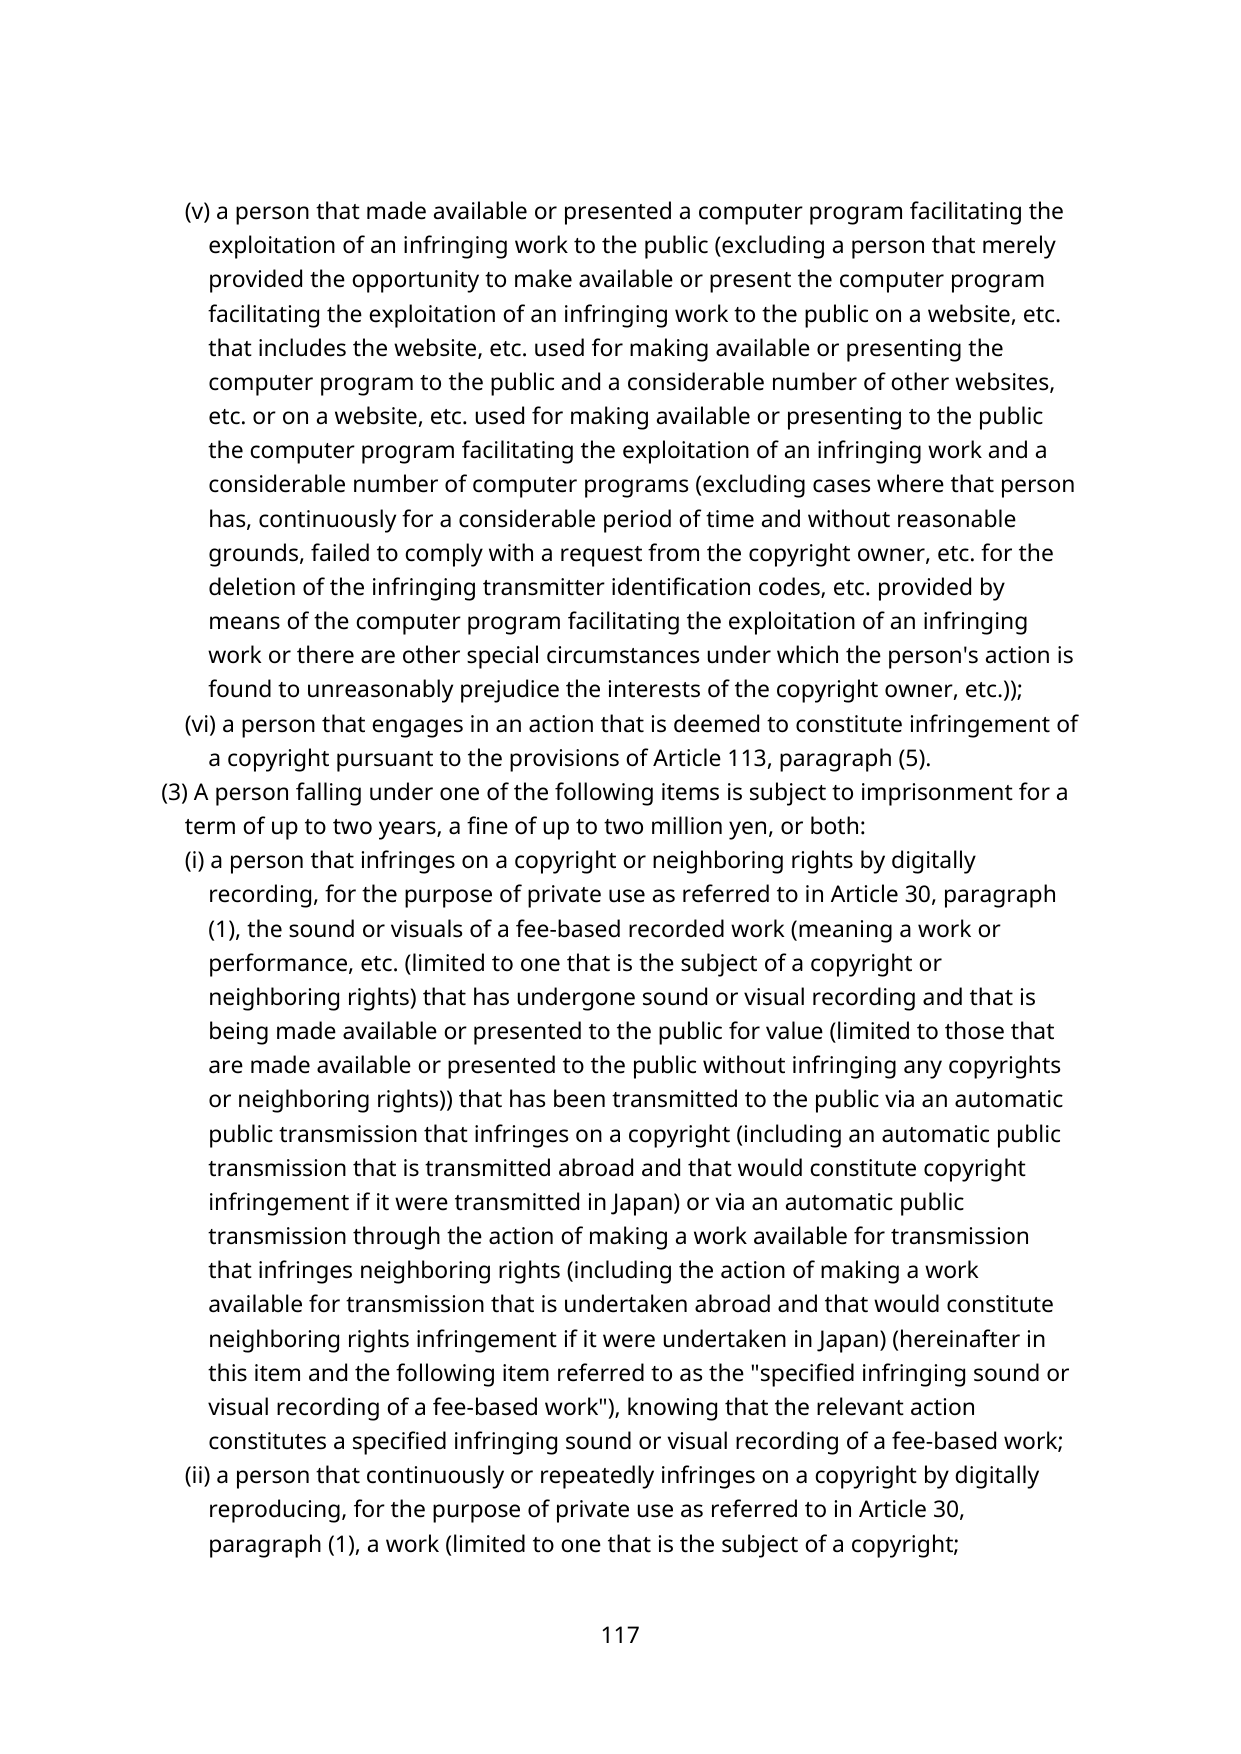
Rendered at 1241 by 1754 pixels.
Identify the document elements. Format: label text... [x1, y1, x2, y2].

text (3) A person falling under one of the following items is subject to imprisonment for a term of up to two years, a fine of up to two million yen, or both: [161, 774, 1079, 843]
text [184, 1458, 1079, 1560]
text (v) a person that made available or presented a computer program facilitating the exploitation of an infringing work to the public (excluding a person that merely provided the opportunity to make available or present the computer program facilitating the exploitation of an infringing work to the public on a website, etc. that includes the website, etc. used for making available or presenting the computer program to the public and a considerable number of other websites, etc. or on a website, etc. used for making available or presenting to the public the computer program facilitating the exploitation of an infringing work and a considerable number of computer programs (excluding cases where that person has, continuously for a considerable period of time and without reasonable grounds, failed to comply with a request from the copyright owner, etc. for the deletion of the infringing transmitter identification codes, etc. provided by means of the computer program facilitating the exploitation of an infringing work or there are other special circumstances under which the person's action is found to unreasonably prejudice the interests of the copyright owner, etc.)); [184, 194, 1079, 706]
text (i) a person that infringes on a copyright or neighboring rights by digitally recording, for the purpose of private use as referred to in Article 30, paragraph (1), the sound or visuals of a fee-based recorded work (meaning a work or performance, etc. (limited to one that is the subject of a copyright or neighboring rights) that has undergone sound or visual recording and that is being made available or presented to the public for value (limited to those that are made available or presented to the public without infringing any copyrights or neighboring rights)) that has been transmitted to the public via an automatic public transmission that infringes on a copyright (including an automatic public transmission that is transmitted abroad and that would constitute copyright infringement if it were transmitted in Japan) or via an automatic public transmission through the action of making a work available for transmission that infringes neighboring rights (including the action of making a work available for transmission that is undertaken abroad and that would constitute neighboring rights infringement if it were undertaken in Japan) (hereinafter in this item and the following item referred to as the "specified infringing sound or visual recording of a fee-based work"), knowing that the relevant action constitutes a specified infringing sound or visual recording of a fee-based work; [184, 843, 1079, 1458]
text (vi) a person that engages in an action that is deemed to constitute infringement of a copyright pursuant to the provisions of Article 113, paragraph (5). [184, 706, 1079, 774]
